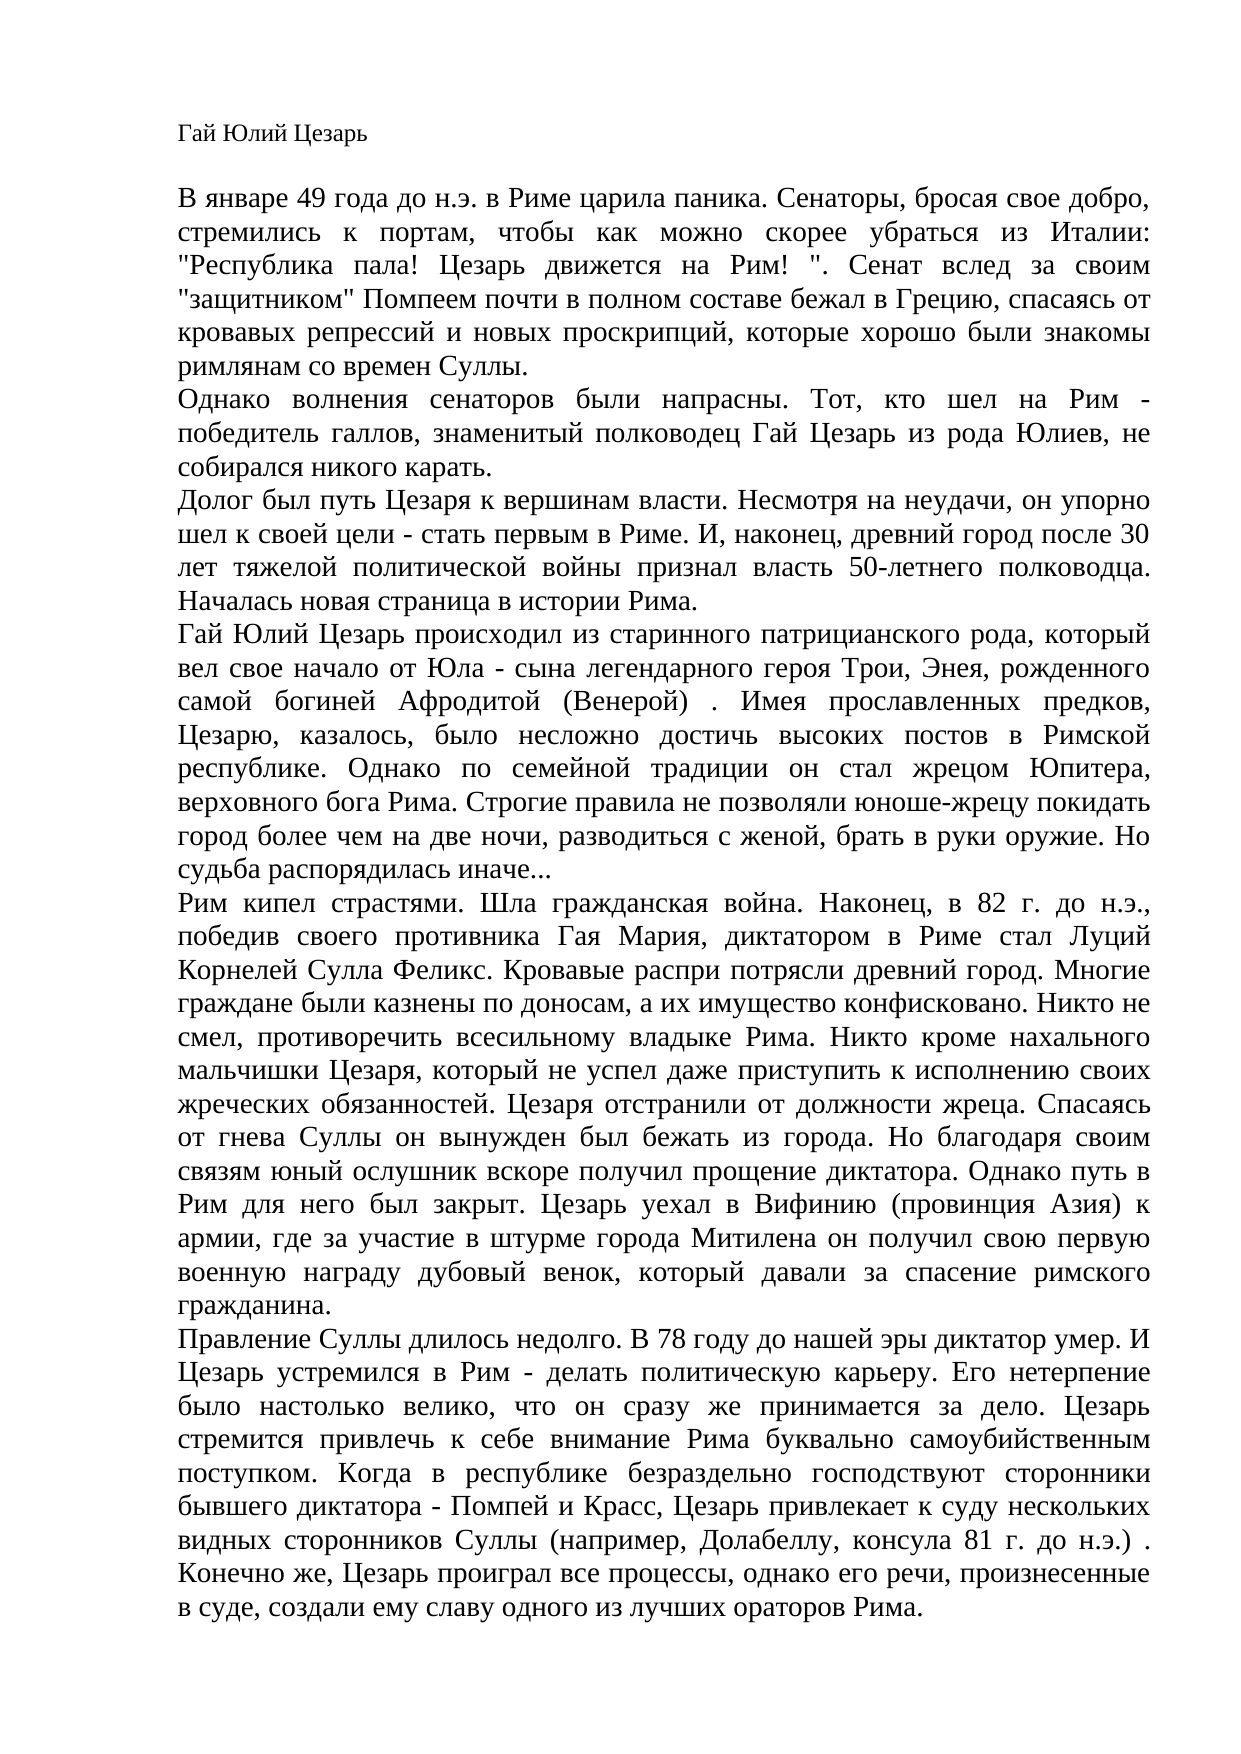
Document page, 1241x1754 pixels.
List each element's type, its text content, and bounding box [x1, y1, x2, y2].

text Долог был путь Цезаря к вершинам власти. Несмотря на неудачи, он упорно шел к своей цели - стать первым в Риме. И, наконец, древний город после 30 лет тяжелой политической войны признал власть 50-летнего полководца. Началась новая страница в истории Рима. [177, 482, 1152, 616]
text Однако волнения сенаторов были напрасны. Тот, кто шел на Рим - победитель галлов, знаменитый полководец Гай Цезарь из рода Юлиев, не собирался никого карать. [177, 382, 1152, 482]
text В январе 49 года до н.э. в Риме царила паника. Сенаторы, бросая свое добро, стремились к портам, чтобы как можно скорее убраться из Италии: "Республика пала! Цезарь движется на Рим! ". Сенат вслед за своим "защитником" Помпеем почти в полном составе бежал в Грецию, спасаясь от кровавых репрессий и новых проскрипций, которые хорошо были знакомы римлянам со времен Суллы. [177, 180, 1152, 382]
text Правление Суллы длилось недолго. В 78 году до нашей эры диктатор умер. И Цезарь устремился в Рим - делать политическую карьеру. Его нетерпение было настолько велико, что он сразу же принимается за дело. Цезарь стремится привлечь к себе внимание Рима буквально самоубийственным поступком. Когда в республике безраздельно господствуют сторонники бывшего диктатора - Помпей и Красс, Цезарь привлекает к суду нескольких видных сторонников Суллы (например, Долабеллу, консула 81 г. до н.э.) . Конечно же, Цезарь проиграл все процессы, однако его речи, произнесенные в суде, создали ему славу одного из лучших ораторов Рима. [177, 1321, 1152, 1623]
text Гай Юлий Цезарь [177, 118, 1152, 147]
text Рим кипел страстями. Шла гражданская война. Наконец, в 82 г. до н.э., победив своего противника Гая Мария, диктатором в Риме стал Луций Корнелей Сулла Феликс. Кровавые распри потрясли древний город. Многие граждане были казнены по доносам, а их имущество конфисковано. Никто не смел, противоречить всесильному владыке Рима. Никто кроме нахального мальчишки Цезаря, который не успел даже приступить к исполнению своих жреческих обязанностей. Цезаря отстранили от должности жреца. Спасаясь от гнева Суллы он вынужден был бежать из города. Но благодаря своим связям юный ослушник вскоре получил прощение диктатора. Однако путь в Рим для него был закрыт. Цезарь уехал в Вифинию (провинция Азия) к армии, где за участие в штурме города Митилена он получил свою первую военную награду дубовый венок, который давали за спасение римского гражданина. [177, 885, 1152, 1321]
text Гай Юлий Цезарь происходил из старинного патрицианского рода, который вел свое начало от Юла - сына легендарного героя Трои, Энея, рожденного самой богиней Афродитой (Венерой) . Имея прославленных предков, Цезарю, казалось, было несложно достичь высоких постов в Римской республике. Однако по семейной традиции он стал жрецом Юпитера, верховного бога Рима. Строгие правила не позволяли юноше-жрецу покидать город более чем на две ночи, разводиться с женой, брать в руки оружие. Но судьба распорядилась иначе... [177, 616, 1152, 885]
